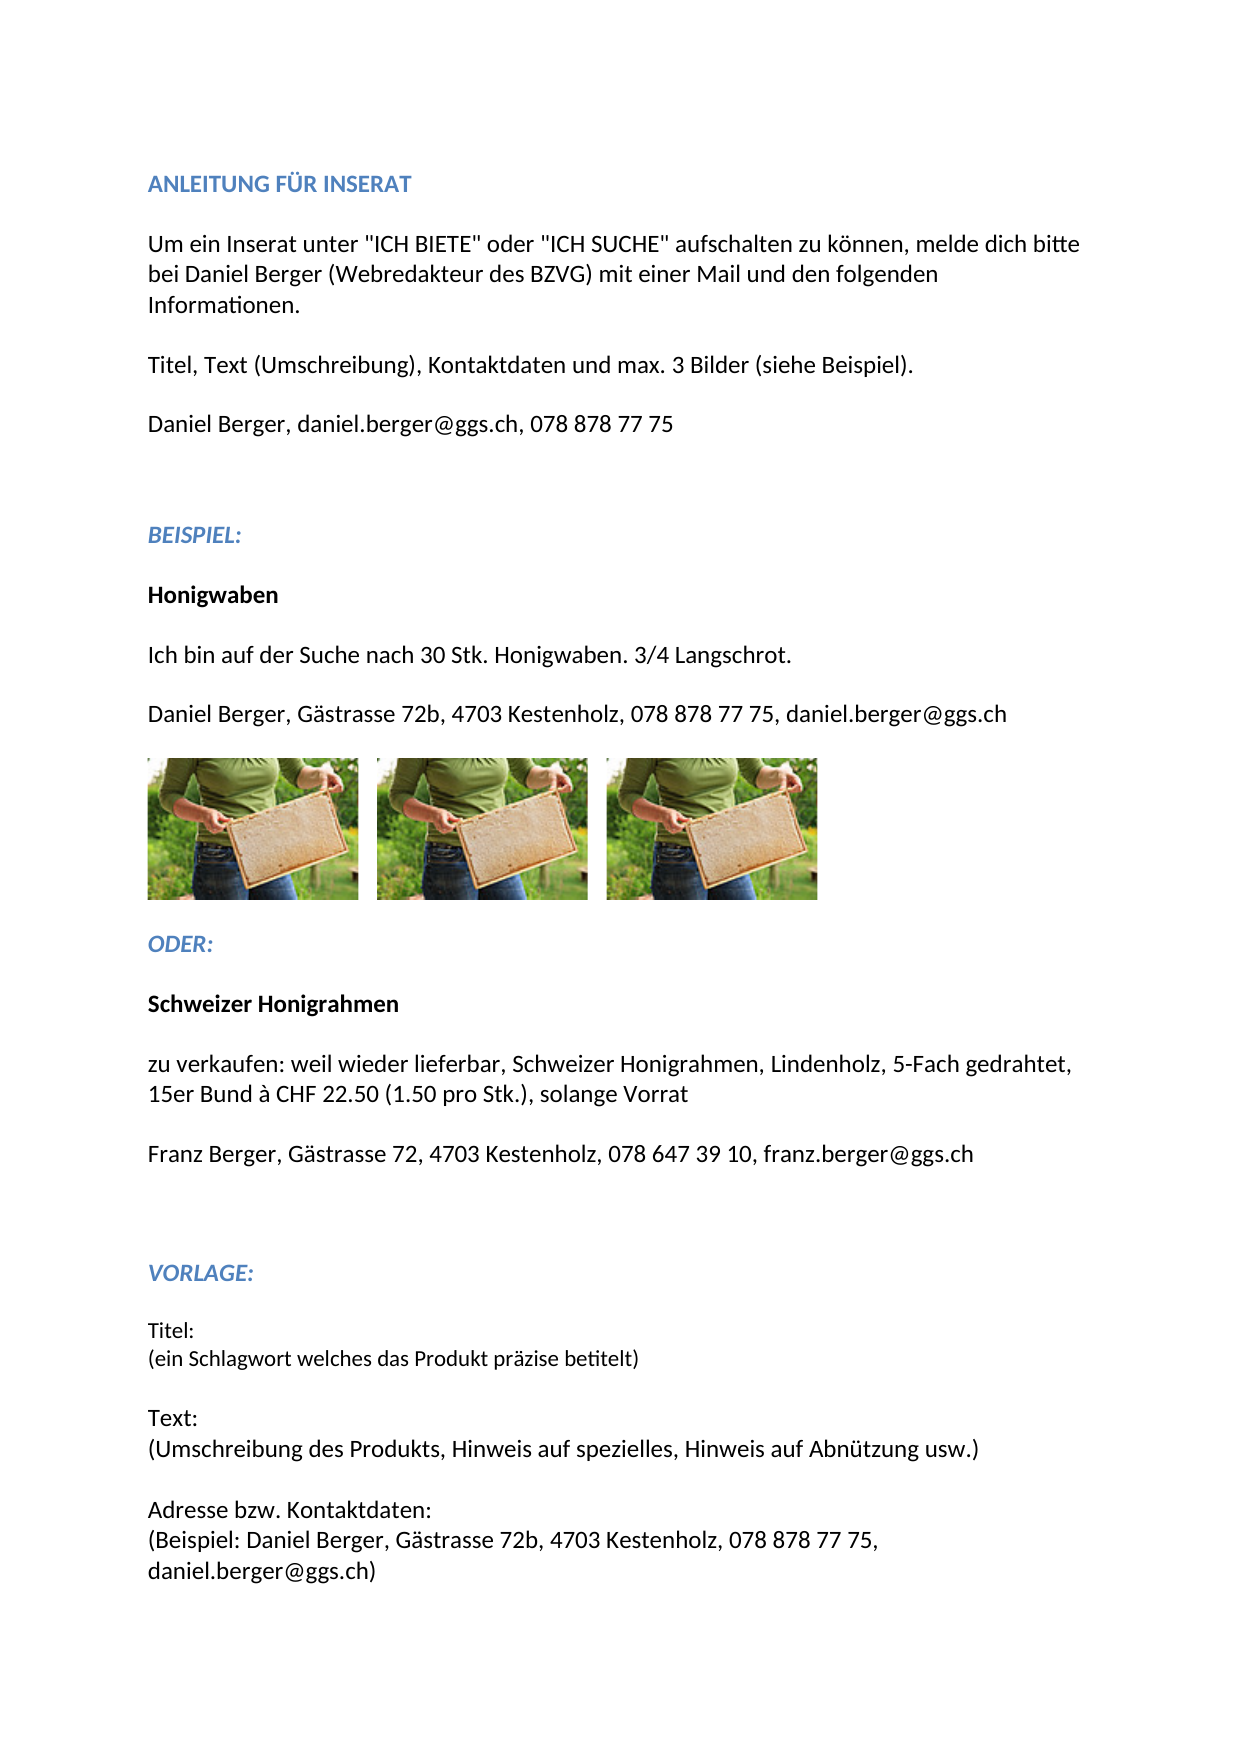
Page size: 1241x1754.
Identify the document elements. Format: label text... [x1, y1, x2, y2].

text Titel: [148, 1316, 1093, 1344]
text Titel, Text (Umschreibung), Kontaktdaten und max. 3 Bilder (siehe Beispiel). [148, 349, 1093, 379]
text Um ein Inserat unter "ICH BIETE" oder "ICH SUCHE" aufschalten zu können, melde dich bitte bei Daniel Berger (Webredakteur des BZVG) mit einer Mail und den folgenden Informationen. [148, 228, 1093, 320]
text Franz Berger, Gästrasse 72, 4703 Kestenholz, 078 647 39 10, franz.berger@ggs.ch [148, 1138, 1093, 1168]
text Text: [148, 1402, 1093, 1433]
text Daniel Berger, daniel.berger@ggs.ch, 078 878 77 75 [148, 408, 1093, 439]
picture [147, 758, 359, 900]
text Schweizer Honigrahmen [148, 988, 1093, 1018]
text (Umschreibung des Produkts, Hinweis auf spezielles, Hinweis auf Abnützung usw.) [148, 1433, 1093, 1463]
text Ich bin auf der Suche nach 30 Stk. Honigwaben. 3/4 Langschrot. [148, 639, 1093, 669]
text Daniel Berger, Gästrasse 72b, 4703 Kestenholz, 078 878 77 75, daniel.berger@ggs.ch [148, 699, 1093, 729]
text Adresse bzw. Kontaktdaten: [148, 1494, 1093, 1524]
subtitle ANLEITUNG FÜR INSERAT [148, 168, 1093, 199]
picture [377, 758, 588, 900]
picture [606, 758, 818, 900]
subtitle BEISPIEL: [148, 519, 1093, 550]
text zu verkaufen: weil wieder lieferbar, Schweizer Honigrahmen, Lindenholz, 5-Fach gedrahtet, 15er Bund à CHF 22.50 (1.50 pro Stk.), solange Vorrat [148, 1048, 1093, 1109]
text (Beispiel: Daniel Berger, Gästrasse 72b, 4703 Kestenholz, 078 878 77 75, daniel.berger@ggs.ch) [148, 1524, 1093, 1586]
text (ein Schlagwort welches das Produkt präzise betitelt) [148, 1344, 1093, 1372]
subtitle VORLAGE: [148, 1257, 1093, 1288]
text Honigwaben [148, 579, 1093, 610]
subtitle ODER: [148, 928, 1093, 959]
